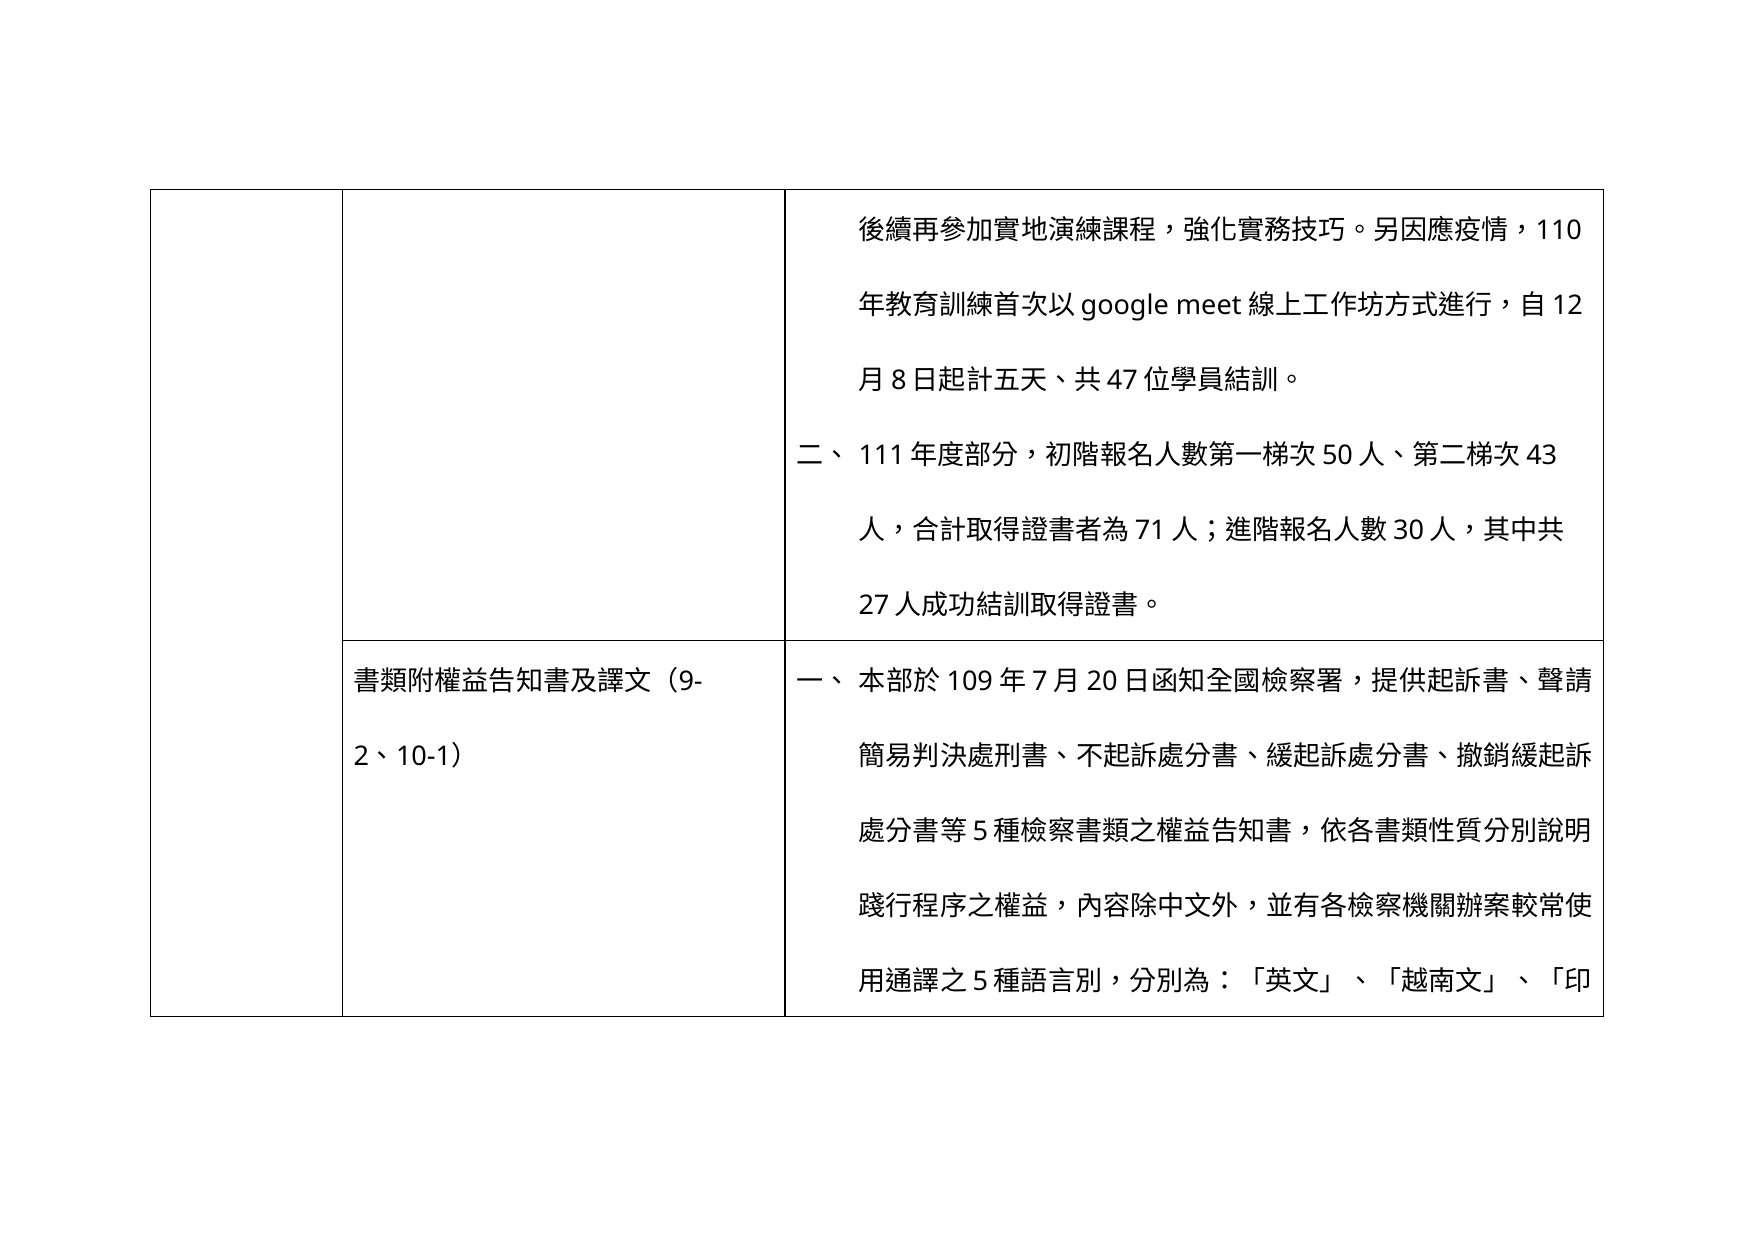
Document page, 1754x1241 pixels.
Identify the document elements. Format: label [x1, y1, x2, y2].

table_cell [343, 641, 784, 1016]
table_cell [786, 641, 1603, 1016]
table_cell [786, 190, 1603, 640]
table_cell [343, 190, 784, 640]
